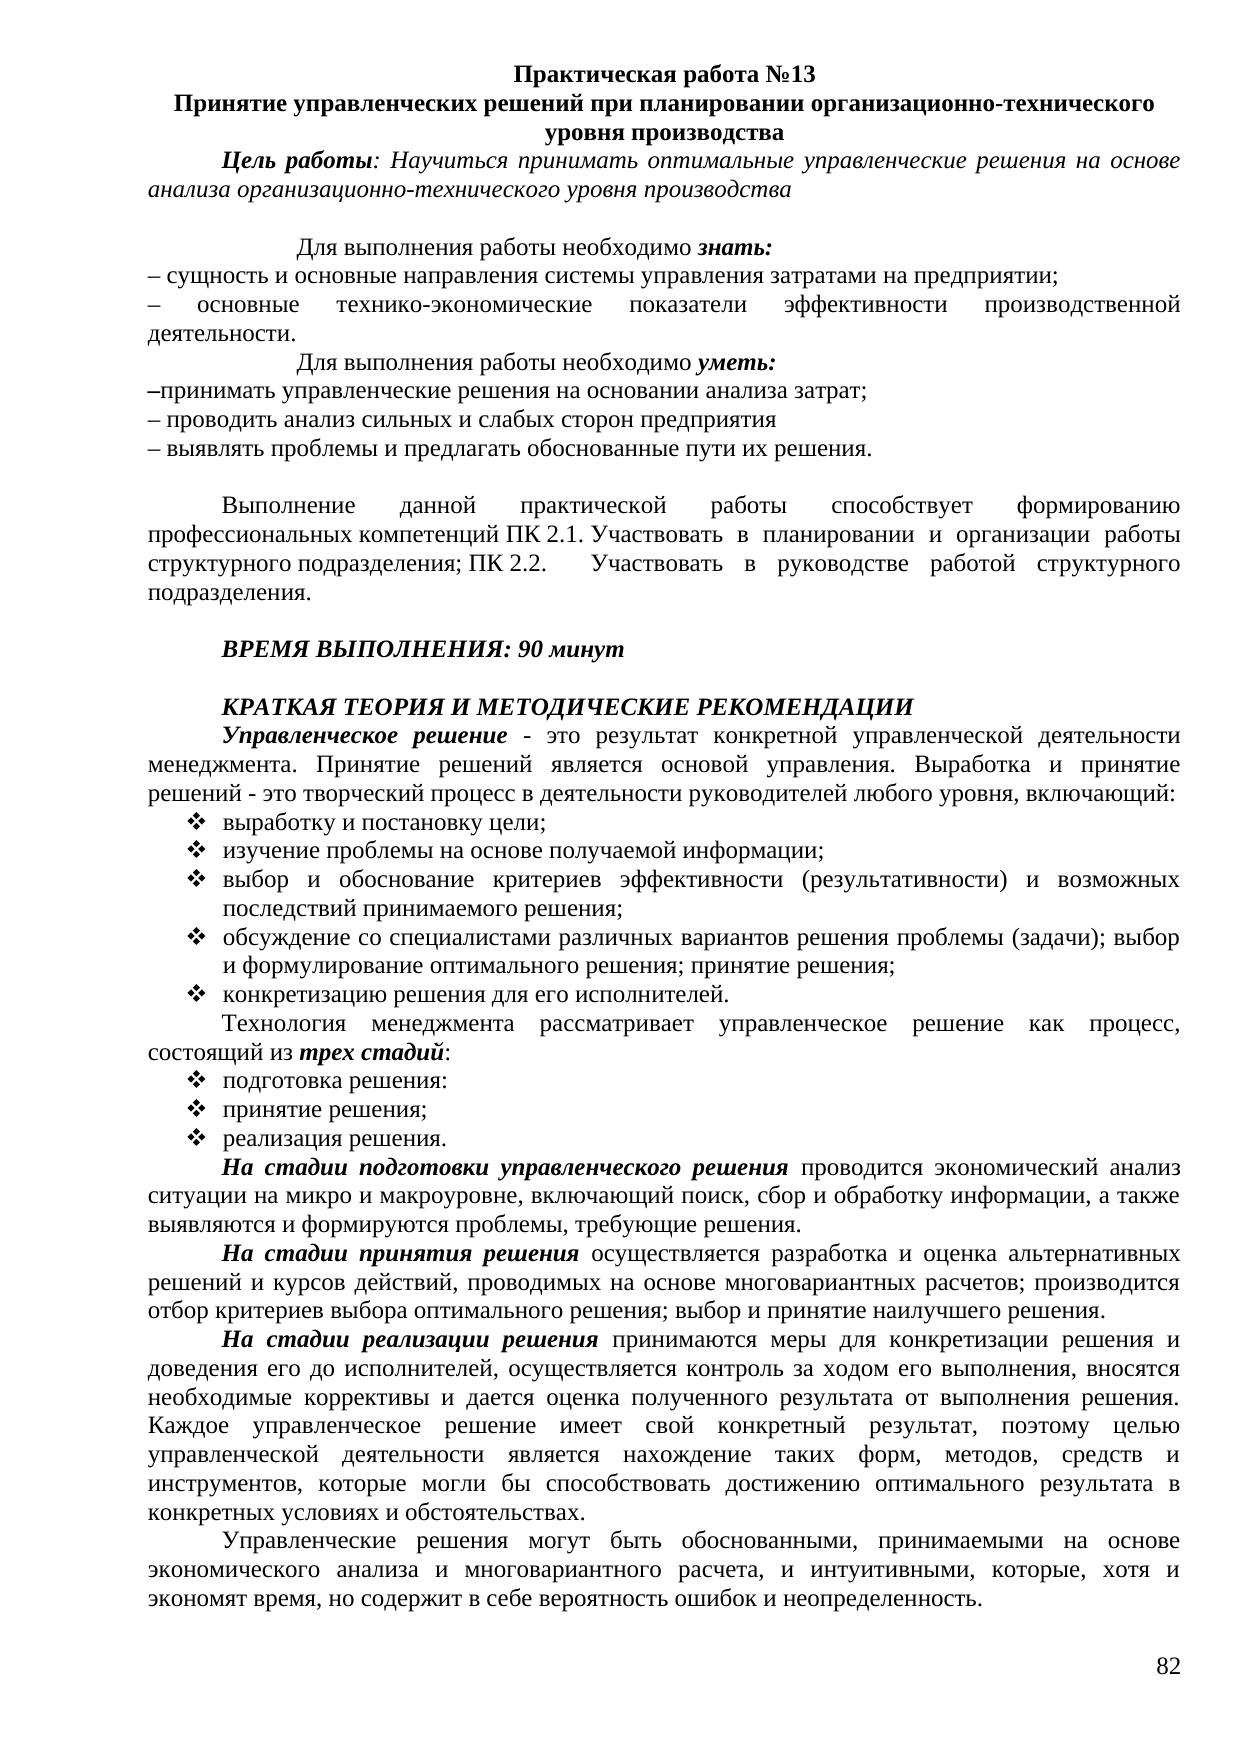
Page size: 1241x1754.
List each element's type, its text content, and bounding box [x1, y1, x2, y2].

text – выявлять проблемы и предлагать обоснованные пути их решения. [148, 433, 1181, 462]
text На стадии реализации решения принимаются меры для конкретизации решения и доведения его до исполнителей, осуществляется контроль за ходом его выполнения, вносятся необходимые коррективы и дается оценка полученного результата от выполнения решения. Каждое управленческое решение имеет свой конкретный результат, поэтому целью управленческой деятельности является нахождение таких форм, методов, средств и инструментов, которые могли бы способствовать достижению оптимального результата в конкретных условиях и обстоятельствах. [148, 1324, 1181, 1525]
text Технология менеджмента рассматривает управленческое решение как процесс, состоящий из трех стадий: [148, 1008, 1181, 1065]
text Для выполнения работы необходимо уметь: [223, 347, 1181, 375]
list реализация решения. [185, 1123, 1181, 1152]
text Для выполнения работы необходимо знать: [223, 232, 1181, 260]
text На стадии принятия решения осуществляется разработка и оценка альтернативных решений и курсов действий, проводимых на основе многовариантных расчетов; производится отбор критериев выбора оптимального решения; выбор и принятие наилучшего решения. [148, 1238, 1181, 1324]
text Выполнение данной практической работы способствует формированию профессиональных компетенций ПК 2.1. Участвовать в планировании и организации работы структурного подразделения; ПК 2.2. Участвовать в руководстве работой структурного подразделения. [148, 490, 1181, 605]
list обсуждение со специалистами различных вариантов решения проблемы (задачи); выбор и формулирование оптимального решения; принятие решения; [185, 922, 1181, 979]
text Управленческие решения могут быть обоснованными, принимаемыми на основе экономического анализа и многовариантного расчета, и интуитивными, которые, хотя и экономят время, но содержит в себе вероятность ошибок и неопределенность. [148, 1525, 1181, 1612]
list выработку и постановку цели; [185, 807, 1181, 835]
text Цель работы: Научиться принимать оптимальные управленческие решения на основе анализа организационно-технического уровня производства [148, 145, 1181, 203]
text На стадии подготовки управленческого решения проводится экономический анализ ситуации на микро и макроуровне, включающий поиск, сбор и обработку информации, а также выявляются и формируются проблемы, требующие решения. [148, 1152, 1181, 1238]
text Практическая работа №13 [148, 59, 1181, 88]
text – проводить анализ сильных и слабых сторон предприятия [148, 404, 1181, 433]
text КРАТКАЯ ТЕОРИЯ И МЕТОДИЧЕСКИЕ РЕКОМЕНДАЦИИ [148, 692, 1181, 720]
list конкретизацию решения для его исполнителей. [185, 979, 1181, 1008]
list изучение проблемы на основе получаемой информации; [185, 835, 1181, 864]
text уровня производства [148, 117, 1181, 145]
text ВРЕМЯ ВЫПОЛНЕНИЯ: 90 минут [148, 634, 1181, 663]
list подготовка решения: [185, 1065, 1181, 1094]
text – основные технико-экономические показатели эффективности производственной деятельности. [148, 289, 1181, 347]
text –принимать управленческие решения на основании анализа затрат; [148, 375, 1181, 404]
text Принятие управленческих решений при планировании организационно-технического [148, 88, 1181, 117]
list выбор и обоснование критериев эффективности (результативности) и возможных последствий принимаемого решения; [185, 864, 1181, 922]
text – сущность и основные направления системы управления затратами на предприятии; [148, 260, 1181, 289]
text Управленческое решение - это результат конкретной управленческой деятельности менеджмента. Принятие решений является основой управления. Выработка и принятие решений - это творческий процесс в деятельности руководителей любого уровня, включающий: [148, 720, 1181, 807]
list принятие решения; [185, 1094, 1181, 1123]
